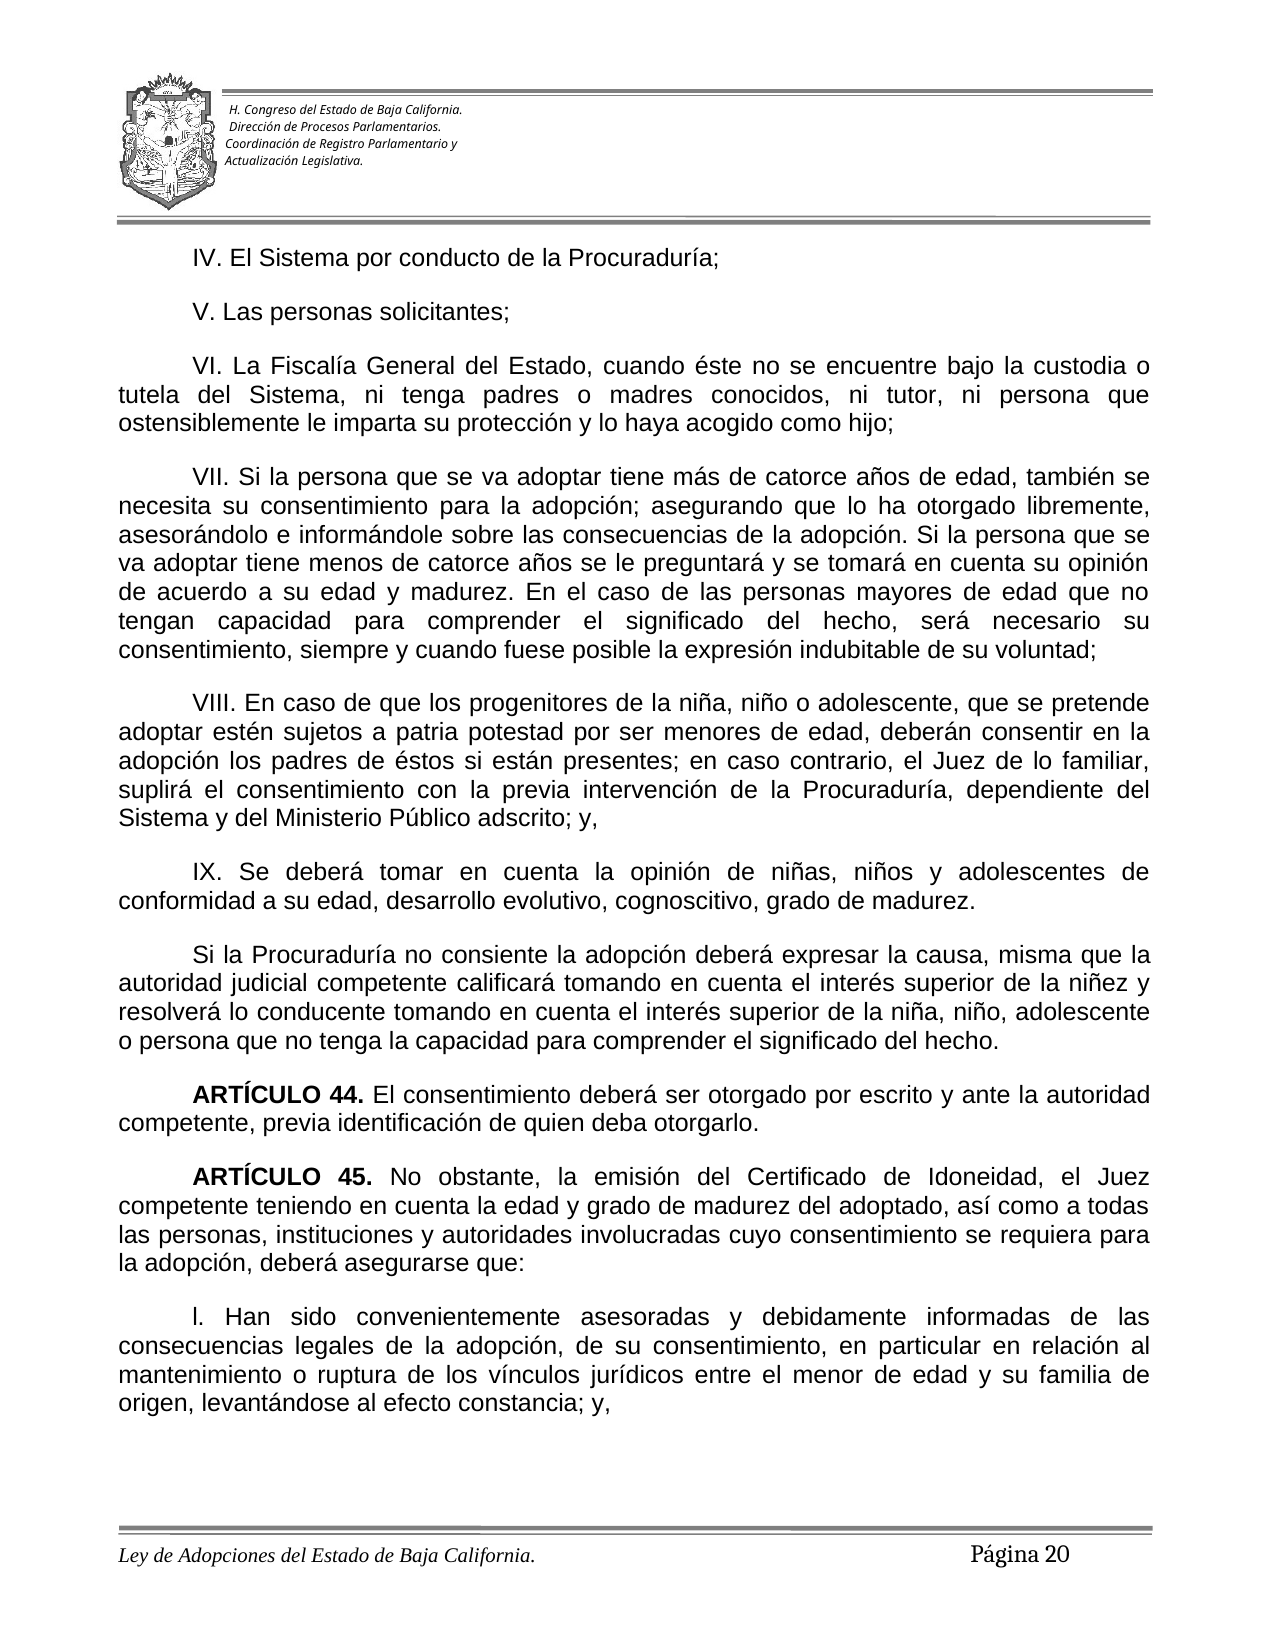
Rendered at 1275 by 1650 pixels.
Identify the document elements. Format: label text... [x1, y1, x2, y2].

text IV. El Sistema por conducto de la Procuraduría; [118, 243, 1152, 272]
text ARTÍCULO 45. No obstante, la emisión del Certificado de Idoneidad, el Juez competente teniendo en cuenta la edad y grado de madurez del adoptado, así como a todas las personas, instituciones y autoridades involucradas cuyo consentimiento se requiera para la adopción, deberá asegurarse que: [118, 1162, 1152, 1277]
text IX. Se deberá tomar en cuenta la opinión de niñas, niños y adolescentes de conformidad a su edad, desarrollo evolutivo, cognoscitivo, grado de madurez. [118, 857, 1152, 915]
text l. Han sido convenientemente asesoradas y debidamente informadas de las consecuencias legales de la adopción, de su consentimiento, en particular en relación al mantenimiento o ruptura de los vínculos jurídicos entre el menor de edad y su familia de origen, levantándose al efecto constancia; y, [118, 1302, 1152, 1417]
picture [117, 71, 220, 211]
text VIII. En caso de que los progenitores de la niña, niño o adolescente, que se pretende adoptar estén sujetos a patria potestad por ser menores de edad, deberán consentir en la adopción los padres de éstos si están presentes; en caso contrario, el Juez de lo familiar, suplirá el consentimiento con la previa intervención de la Procuraduría, dependiente del Sistema y del Ministerio Público adscrito; y, [118, 688, 1152, 832]
text Si la Procuraduría no consiente la adopción deberá expresar la causa, misma que la autoridad judicial competente calificará tomando en cuenta el interés superior de la niñez y resolverá lo conducente tomando en cuenta el interés superior de la niña, niño, adolescente o persona que no tenga la capacidad para comprender el significado del hecho. [118, 940, 1152, 1055]
text VI. La Fiscalía General del Estado, cuando éste no se encuentre bajo la custodia o tutela del Sistema, ni tenga padres o madres conocidos, ni tutor, ni persona que ostensiblemente le imparta su protección y lo haya acogido como hijo; [118, 351, 1152, 437]
text VII. Si la persona que se va adoptar tiene más de catorce años de edad, también se necesita su consentimiento para la adopción; asegurando que lo ha otorgado libremente, asesorándolo e informándole sobre las consecuencias de la adopción. Si la persona que se va adoptar tiene menos de catorce años se le preguntará y se tomará en cuenta su opinión de acuerdo a su edad y madurez. En el caso de las personas mayores de edad que no tengan capacidad para comprender el significado del hecho, será necesario su consentimiento, siempre y cuando fuese posible la expresión indubitable de su voluntad; [118, 462, 1152, 663]
text ARTÍCULO 44. El consentimiento deberá ser otorgado por escrito y ante la autoridad competente, previa identificación de quien deba otorgarlo. [118, 1080, 1152, 1137]
text V. Las personas solicitantes; [118, 297, 1152, 326]
